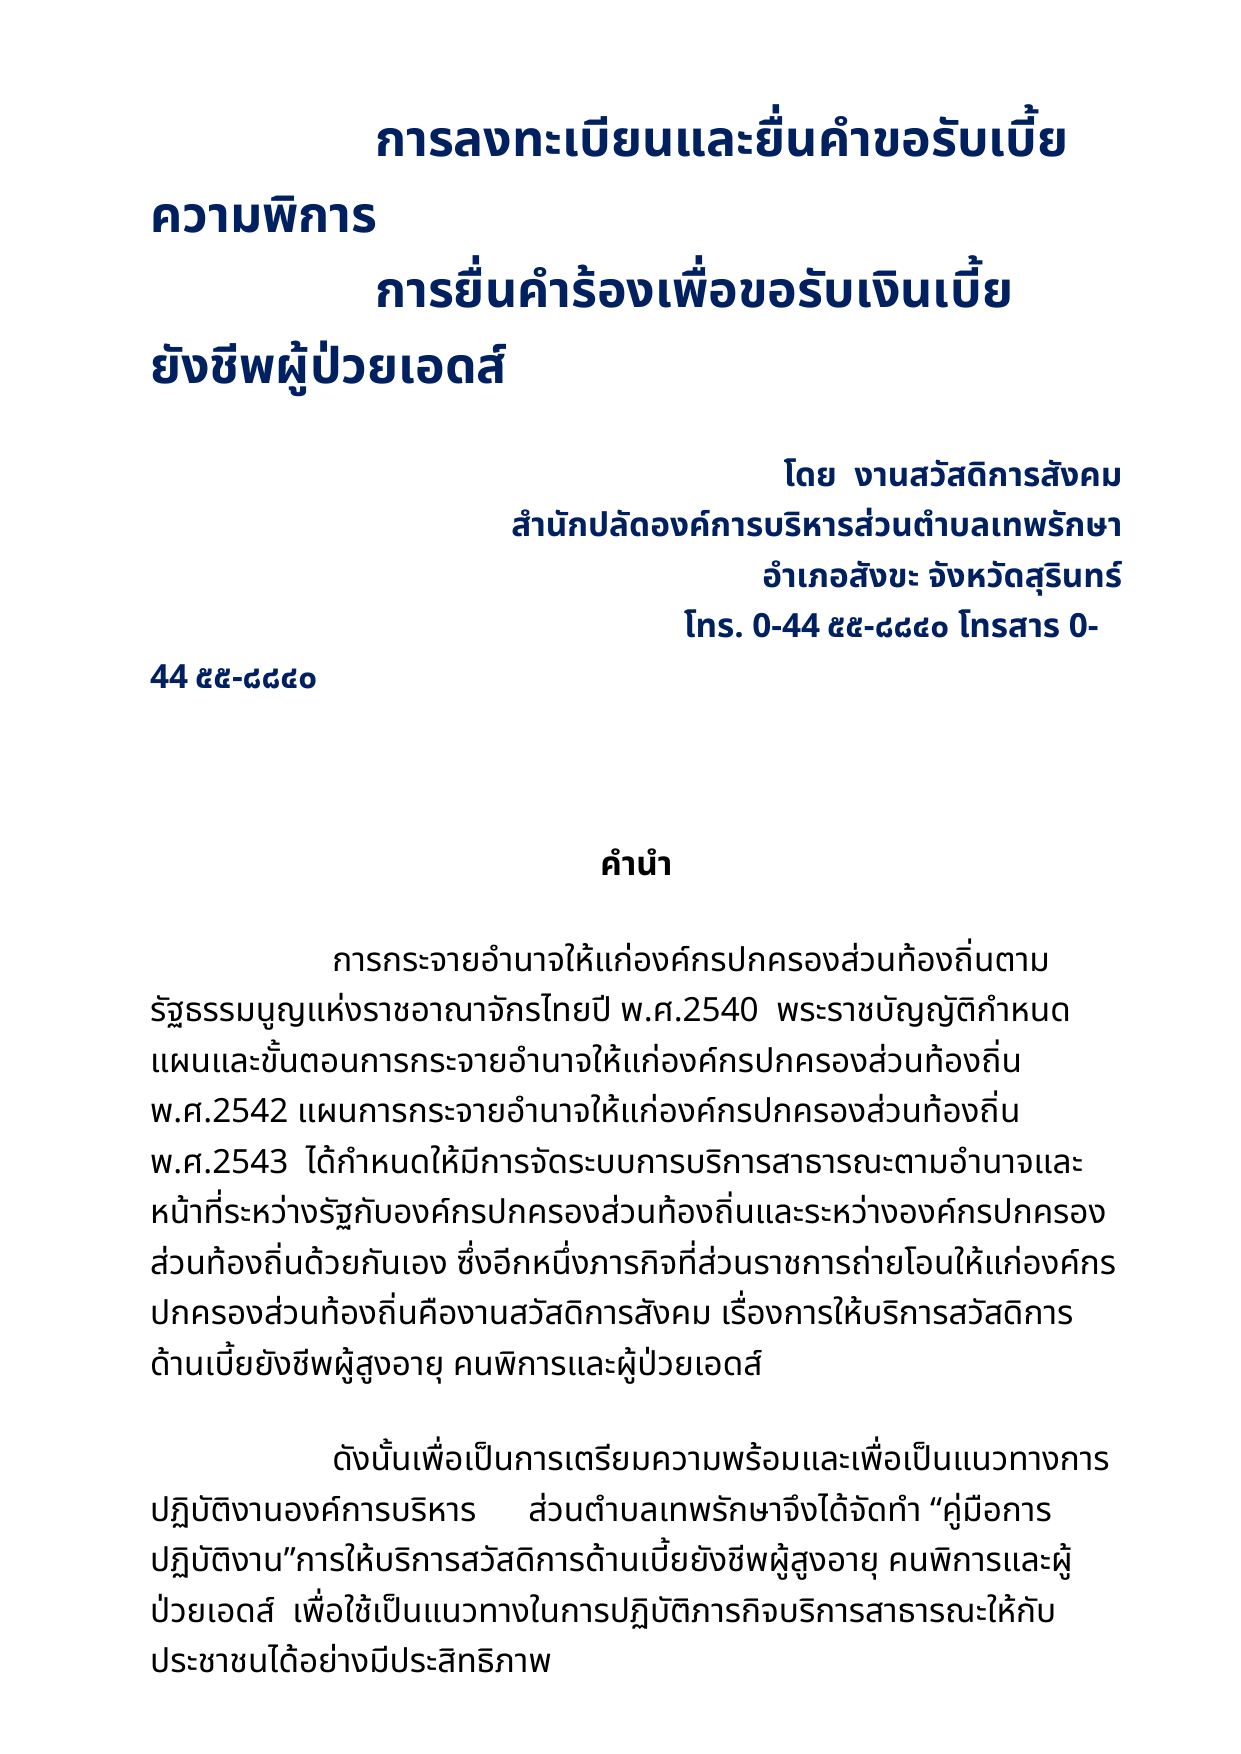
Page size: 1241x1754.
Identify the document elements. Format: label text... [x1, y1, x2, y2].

text โทร. 0-44๕๕-๘๘๔๐ โทรสาร 0-44๕๕-๘๘๔๐ [150, 602, 1122, 703]
text อำเภอสังขะ จังหวัดสุรินทร์ [150, 552, 1122, 602]
text สำนักปลัดองค์การบริหารส่วนตำบลเทพรักษา [150, 501, 1122, 552]
text การกระจายอำนาจให้แก่องค์กรปกครองส่วนท้องถิ่นตามรัฐธรรมนูญแห่งราชอาณาจักรไทยปี พ.ศ.2540 พระราชบัญญัติกำหนดแผนและขั้นตอนการกระจายอำนาจให้แก่องค์กรปกครองส่วนท้องถิ่น พ.ศ.2542 แผนการกระจายอำนาจให้แก่องค์กรปกครองส่วนท้องถิ่น พ.ศ.2543 ได้กำหนดให้มีการจัดระบบการบริการสาธารณะตามอำนาจและหน้าที่ระหว่างรัฐกับองค์กรปกครองส่วนท้องถิ่นและระหว่างองค์กรปกครอง ส่วนท้องถิ่นด้วยกันเอง ซึ่งอีกหนึ่งภารกิจที่ส่วนราชการถ่ายโอนให้แก่องค์กรปกครองส่วนท้องถิ่นคืองานสวัสดิการสังคม เรื่องการให้บริการสวัสดิการด้านเบี้ยยังชีพผู้สูงอายุ คนพิการและผู้ป่วยเอดส์ [150, 936, 1122, 1390]
text โดย งานสวัสดิการสังคม [150, 451, 1122, 501]
text การลงทะเบียนและยื่นคำขอรับเบี้ยความพิการ [150, 103, 1122, 254]
text คำนำ [150, 840, 1122, 890]
text การยื่นคำร้องเพื่อขอรับเงินเบี้ยยังชีพผู้ป่วยเอดส์ [150, 254, 1122, 406]
text ดังนั้นเพื่อเป็นการเตรียมความพร้อมและเพื่อเป็นแนวทางการปฏิบัติงานองค์การบริหาร ส่วนตำบลเทพรักษาจึงได้จัดทำ “คู่มือการปฏิบัติงาน”การให้บริการสวัสดิการด้านเบี้ยยังชีพผู้สูงอายุ คนพิการและผู้ป่วยเอดส์ เพื่อใช้เป็นแนวทางในการปฏิบัติภารกิจบริการสาธารณะให้กับประชาชนได้อย่างมีประสิทธิภาพ [150, 1435, 1122, 1687]
